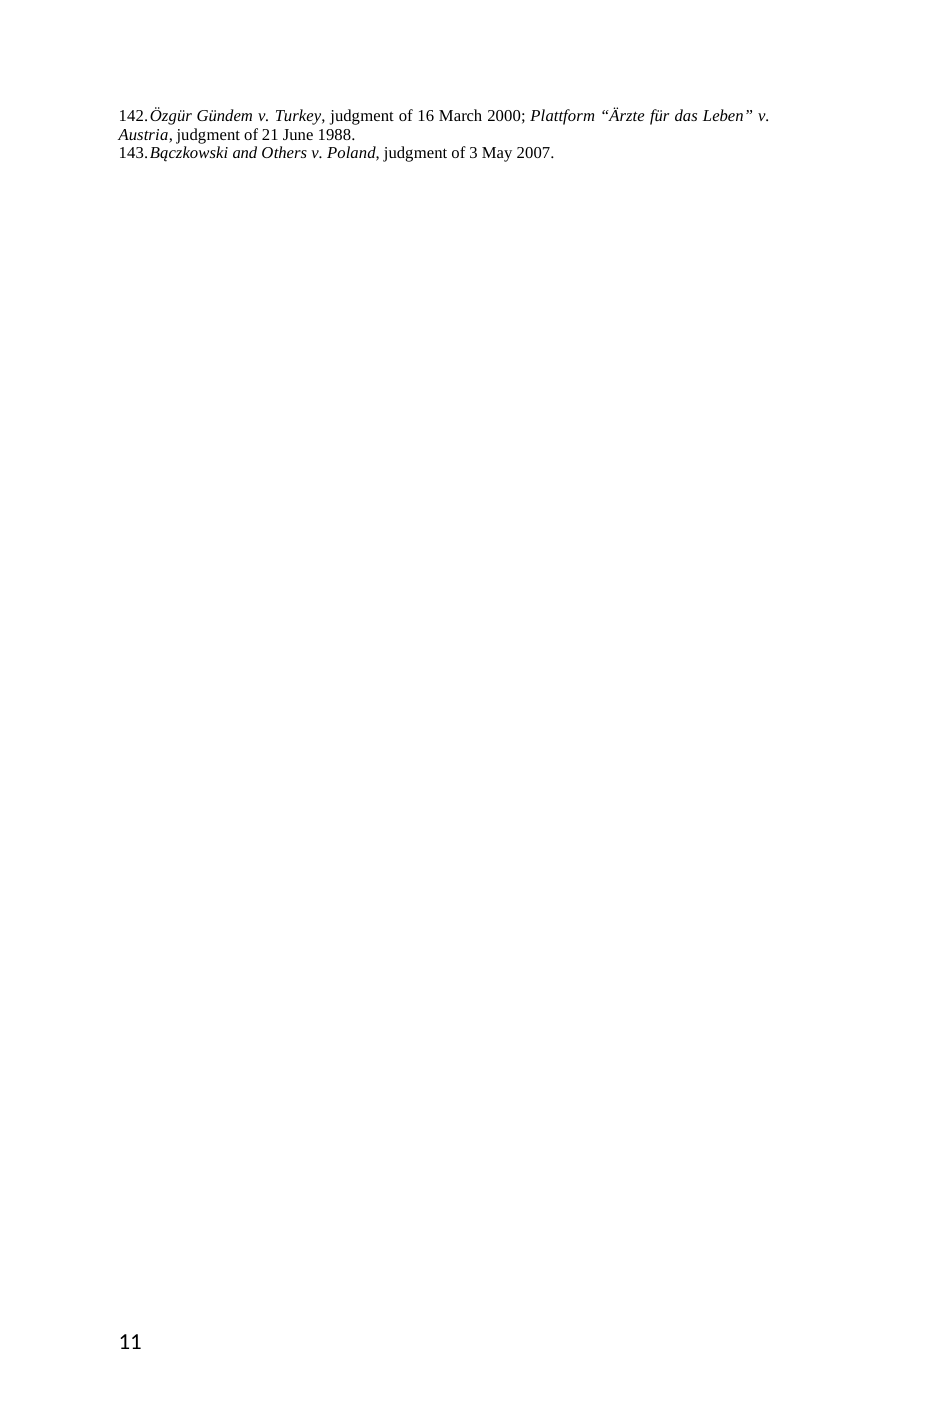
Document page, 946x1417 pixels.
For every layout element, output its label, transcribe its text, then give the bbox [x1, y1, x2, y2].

list Özgür Gündem v. Turkey, judgment of 16 March 2000; Plattform “Ärzte für das Leben” v. Austria, judgment of 21 June 1988. [118, 106, 827, 144]
list Bączkowski and Others v. Poland, judgment of 3 May 2007. [118, 144, 837, 162]
